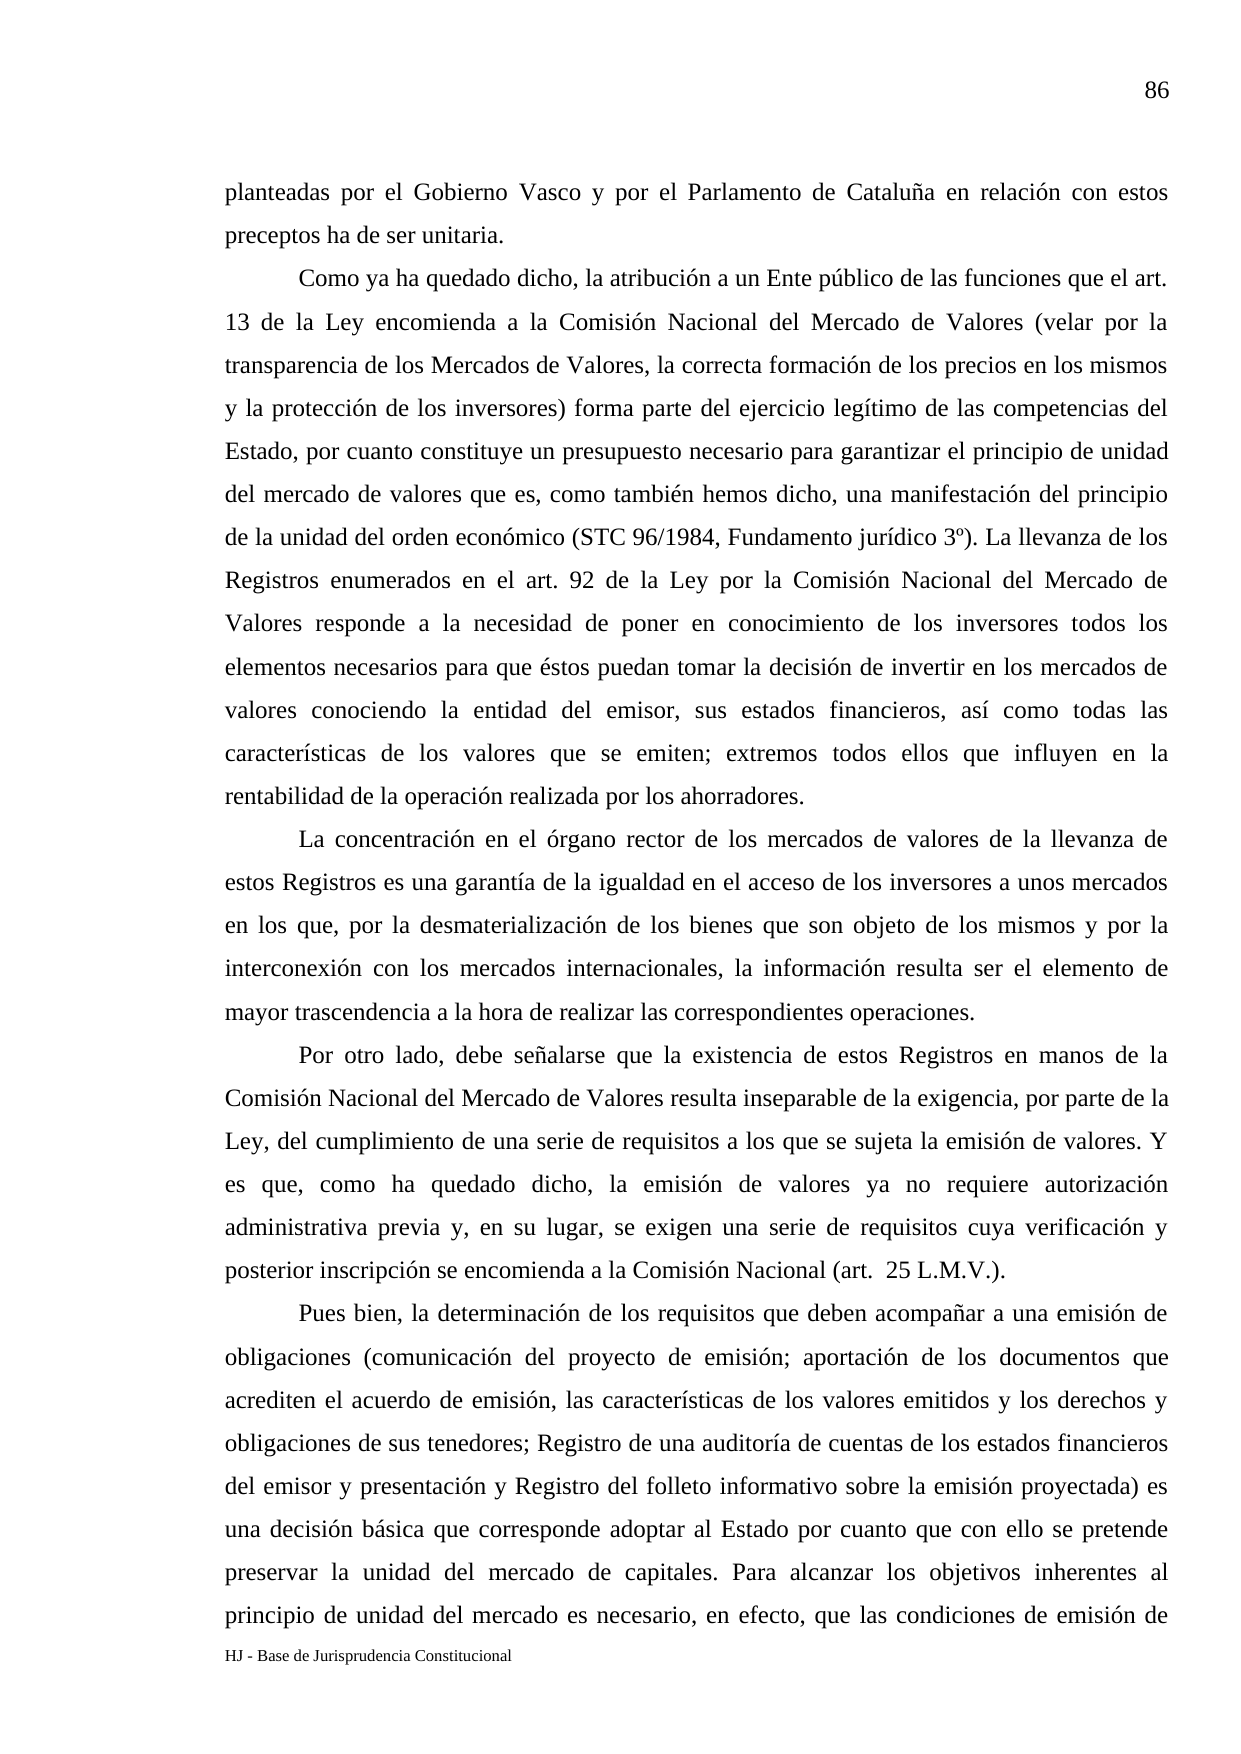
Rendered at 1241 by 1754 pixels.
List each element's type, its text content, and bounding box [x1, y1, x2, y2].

text Como ya ha quedado dicho, la atribución a un Ente público de las funciones que el art. 13 de la Ley encomienda a la Comisión Nacional del Mercado de Valores (velar por la transparencia de los Mercados de Valores, la correcta formación de los precios en los mismos y la protección de los inversores) forma parte del ejercicio legítimo de las competencias del Estado, por cuanto constituye un presupuesto necesario para garantizar el principio de unidad del mercado de valores que es, como también hemos dicho, una manifestación del principio de la unidad del orden económico (STC 96/1984, Fundamento jurídico 3º). La llevanza de los Registros enumerados en el art. 92 de la Ley por la Comisión Nacional del Mercado de Valores responde a la necesidad de poner en conocimiento de los inversores todos los elementos necesarios para que éstos puedan tomar la decisión de invertir en los mercados de valores conociendo la entidad del emisor, sus estados financieros, así como todas las características de los valores que se emiten; extremos todos ellos que influyen en la rentabilidad de la operación realizada por los ahorradores. [224, 263, 1169, 810]
text La concentración en el órgano rector de los mercados de valores de la llevanza de estos Registros es una garantía de la igualdad en el acceso de los inversores a unos mercados en los que, por la desmaterialización de los bienes que son objeto de los mismos y por la interconexión con los mercados internacionales, la información resulta ser el elemento de mayor trascendencia a la hora de realizar las correspondientes operaciones. [224, 824, 1169, 1025]
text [224, 177, 1169, 249]
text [224, 1298, 1169, 1629]
text Por otro lado, debe señalarse que la existencia de estos Registros en manos de la Comisión Nacional del Mercado de Valores resulta inseparable de la exigencia, por parte de la Ley, del cumplimiento de una serie de requisitos a los que se sujeta la emisión de valores. Y es que, como ha quedado dicho, la emisión de valores ya no requiere autorización administrativa previa y, en su lugar, se exigen una serie de requisitos cuya verificación y posterior inscripción se encomienda a la Comisión Nacional (art. 25 L.M.V.). [224, 1040, 1169, 1284]
